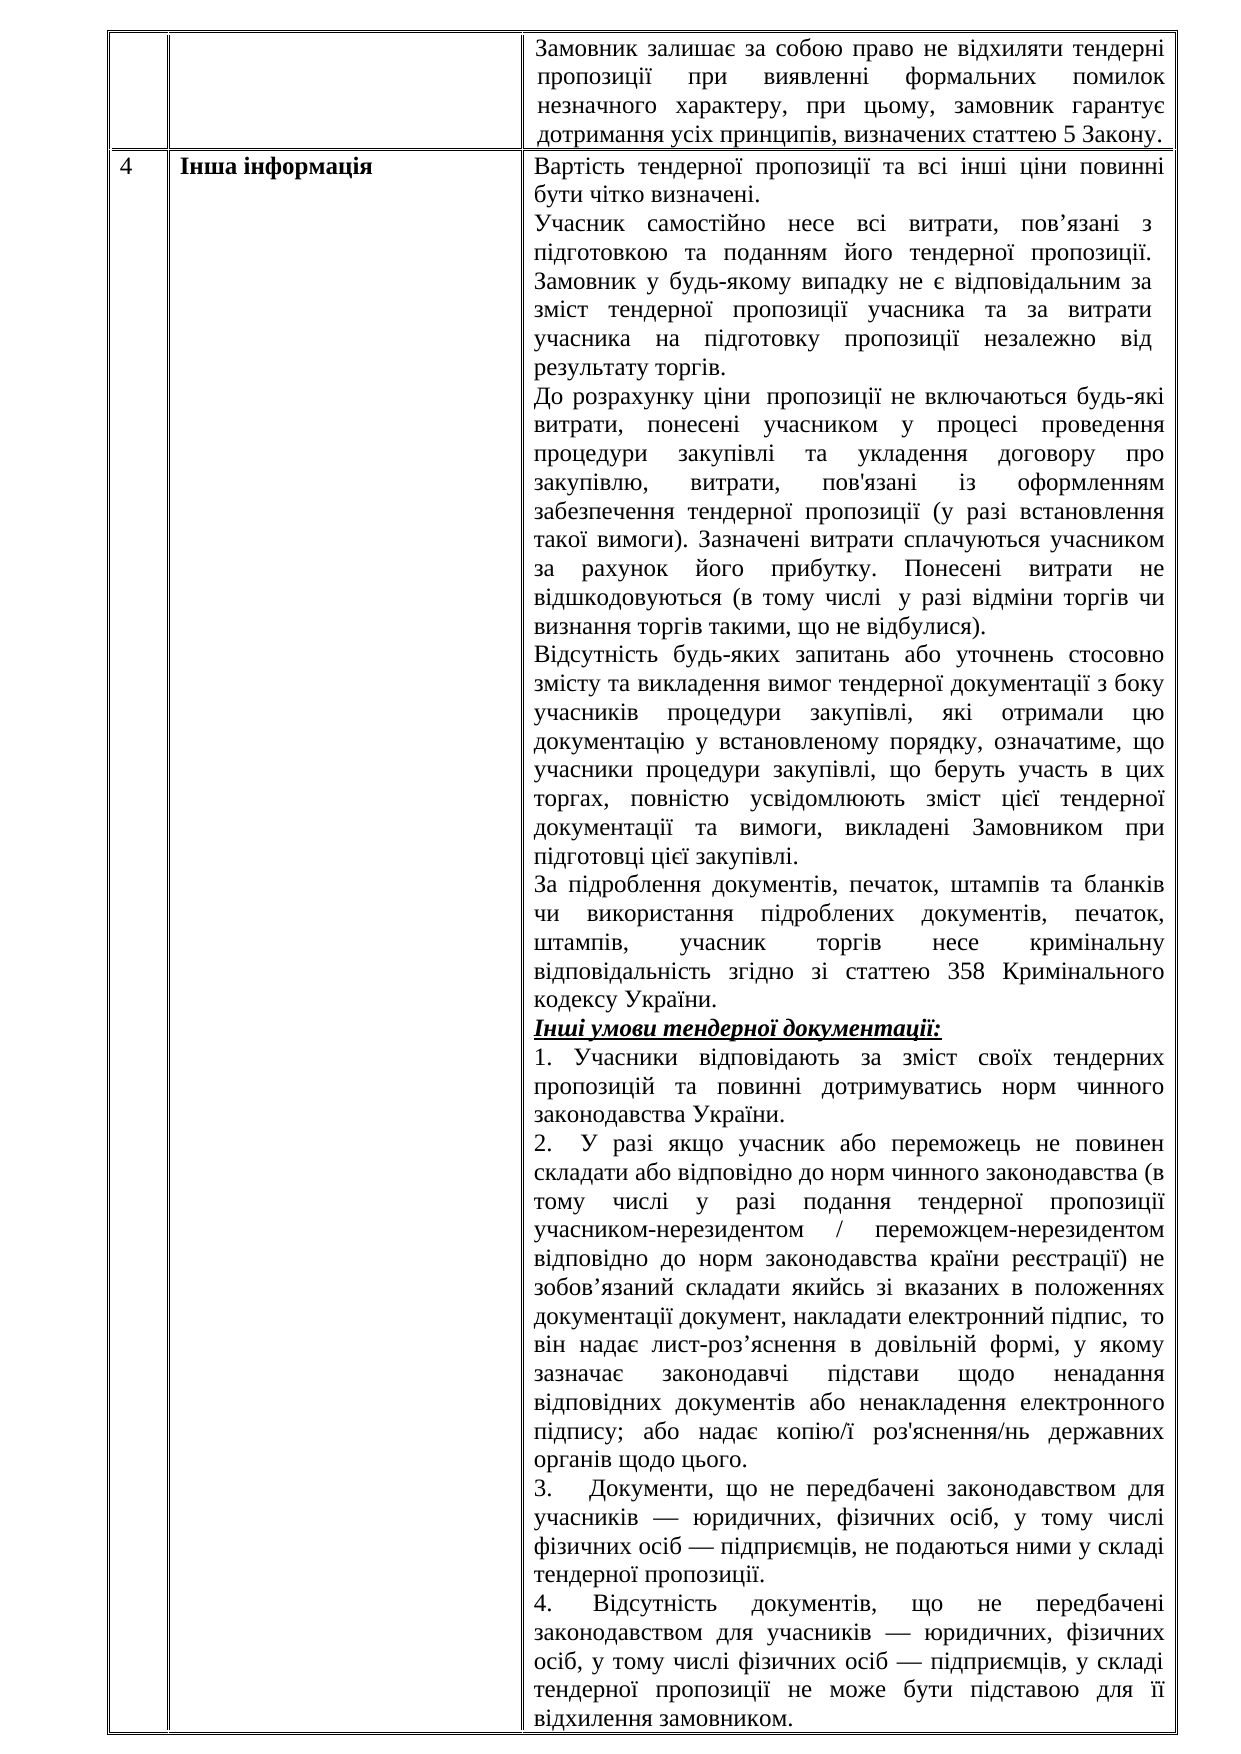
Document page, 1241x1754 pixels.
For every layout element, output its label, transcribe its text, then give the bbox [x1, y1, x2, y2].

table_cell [522, 148, 1175, 1732]
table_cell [168, 33, 522, 148]
table_cell 4 [110, 148, 168, 1732]
table_cell Інша інформація [168, 151, 522, 1732]
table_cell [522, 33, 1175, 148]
table_cell 3 [110, 33, 168, 148]
